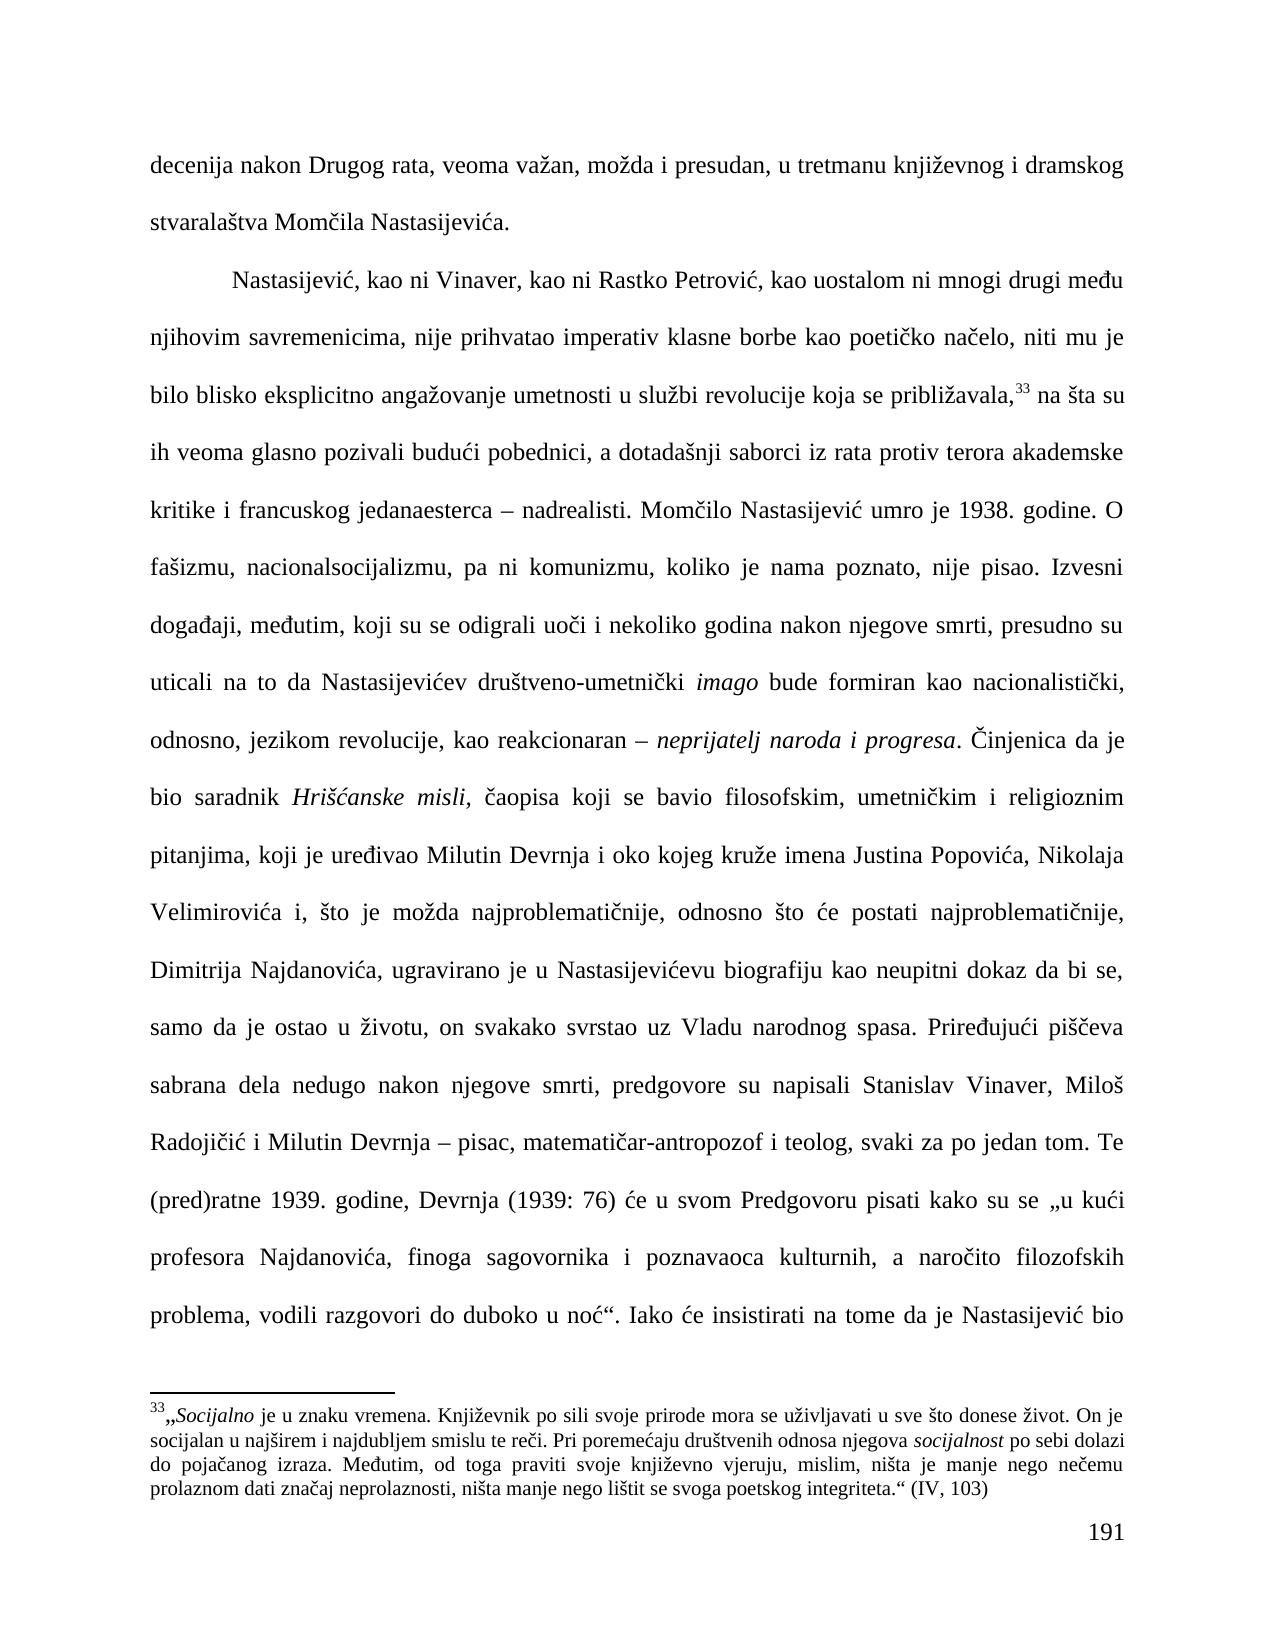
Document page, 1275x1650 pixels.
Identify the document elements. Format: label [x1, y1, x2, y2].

text [150, 265, 1125, 1329]
text [150, 150, 1125, 236]
